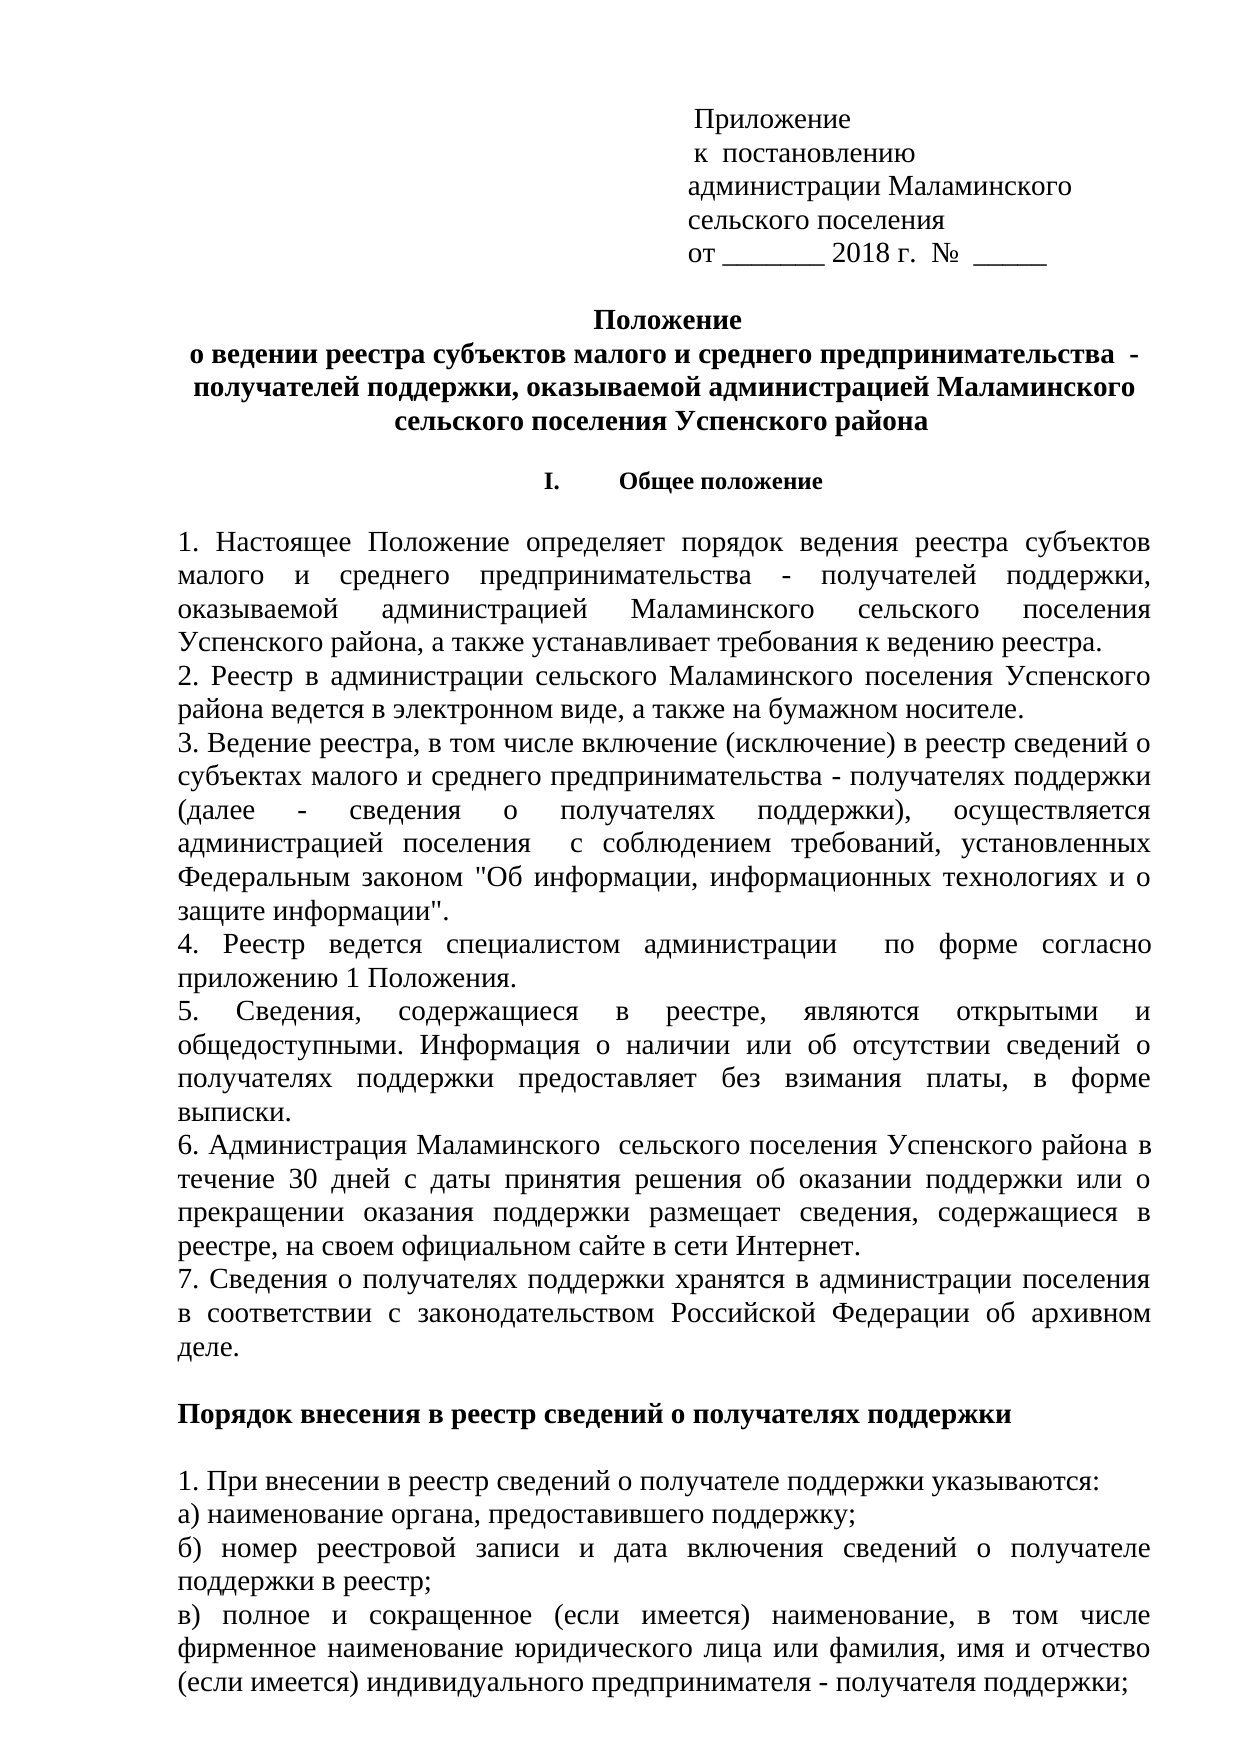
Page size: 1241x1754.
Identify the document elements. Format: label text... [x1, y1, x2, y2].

text к постановлению [693, 135, 1152, 168]
text о ведении реестра субъектов малого и среднего предпринимательства - получателей поддержки, оказываемой администрацией Маламинского сельского поселения Успенского района [177, 336, 1152, 437]
text 2. Реестр в администрации сельского Маламинского поселения Успенского района ведется в электронном виде, а также на бумажном носителе. [177, 658, 1152, 725]
text 4. Реестр ведется специалистом администрации по форме согласно приложению 1 Положения. [177, 926, 1152, 993]
list Общее положение [215, 466, 1152, 494]
text Порядок внесения в реестр сведений о получателях поддержки [177, 1396, 1152, 1429]
text а) наименование органа, предоставившего поддержку; [177, 1496, 1152, 1530]
text в) полное и сокращенное (если имеется) наименование, в том числе фирменное наименование юридического лица или фамилия, имя и отчество (если имеется) индивидуального предпринимателя - получателя поддержки; [177, 1597, 1152, 1698]
text от _______ 2018 г. № _____ [177, 235, 1152, 269]
text сельского поселения [177, 202, 1152, 235]
text Положение [177, 302, 1152, 336]
text администрации Маламинского [177, 168, 1152, 202]
text 7. Сведения о получателях поддержки хранятся в администрации поселения в соответствии с законодательством Российской Федерации об архивном деле. [177, 1262, 1152, 1362]
text 5. Сведения, содержащиеся в реестре, являются открытыми и общедоступными. Информация о наличии или об отсутствии сведений о получателях поддержки предоставляет без взимания платы, в форме выписки. [177, 993, 1152, 1127]
text Приложение [693, 101, 1152, 135]
text 6. Администрация Маламинского сельского поселения Успенского района в течение 30 дней с даты принятия решения об оказании поддержки или о прекращении оказания поддержки размещает сведения, содержащиеся в реестре, на своем официальном сайте в сети Интернет. [177, 1127, 1152, 1262]
text 1. Настоящее Положение определяет порядок ведения реестра субъектов малого и среднего предпринимательства - получателей поддержки, оказываемой администрацией Маламинского сельского поселения Успенского района, а также устанавливает требования к ведению реестра. [177, 524, 1152, 658]
text 3. Ведение реестра, в том числе включение (исключение) в реестр сведений о субъектах малого и среднего предпринимательства - получателях поддержки (далее - сведения о получателях поддержки), осуществляется администрацией поселения с соблюдением требований, установленных Федеральным законом "Об информации, информационных технологиях и о защите информации". [177, 725, 1152, 926]
text б) номер реестровой записи и дата включения сведений о получателе поддержки в реестр; [177, 1530, 1152, 1597]
text 1. При внесении в реестр сведений о получателе поддержки указываются: [177, 1463, 1152, 1496]
